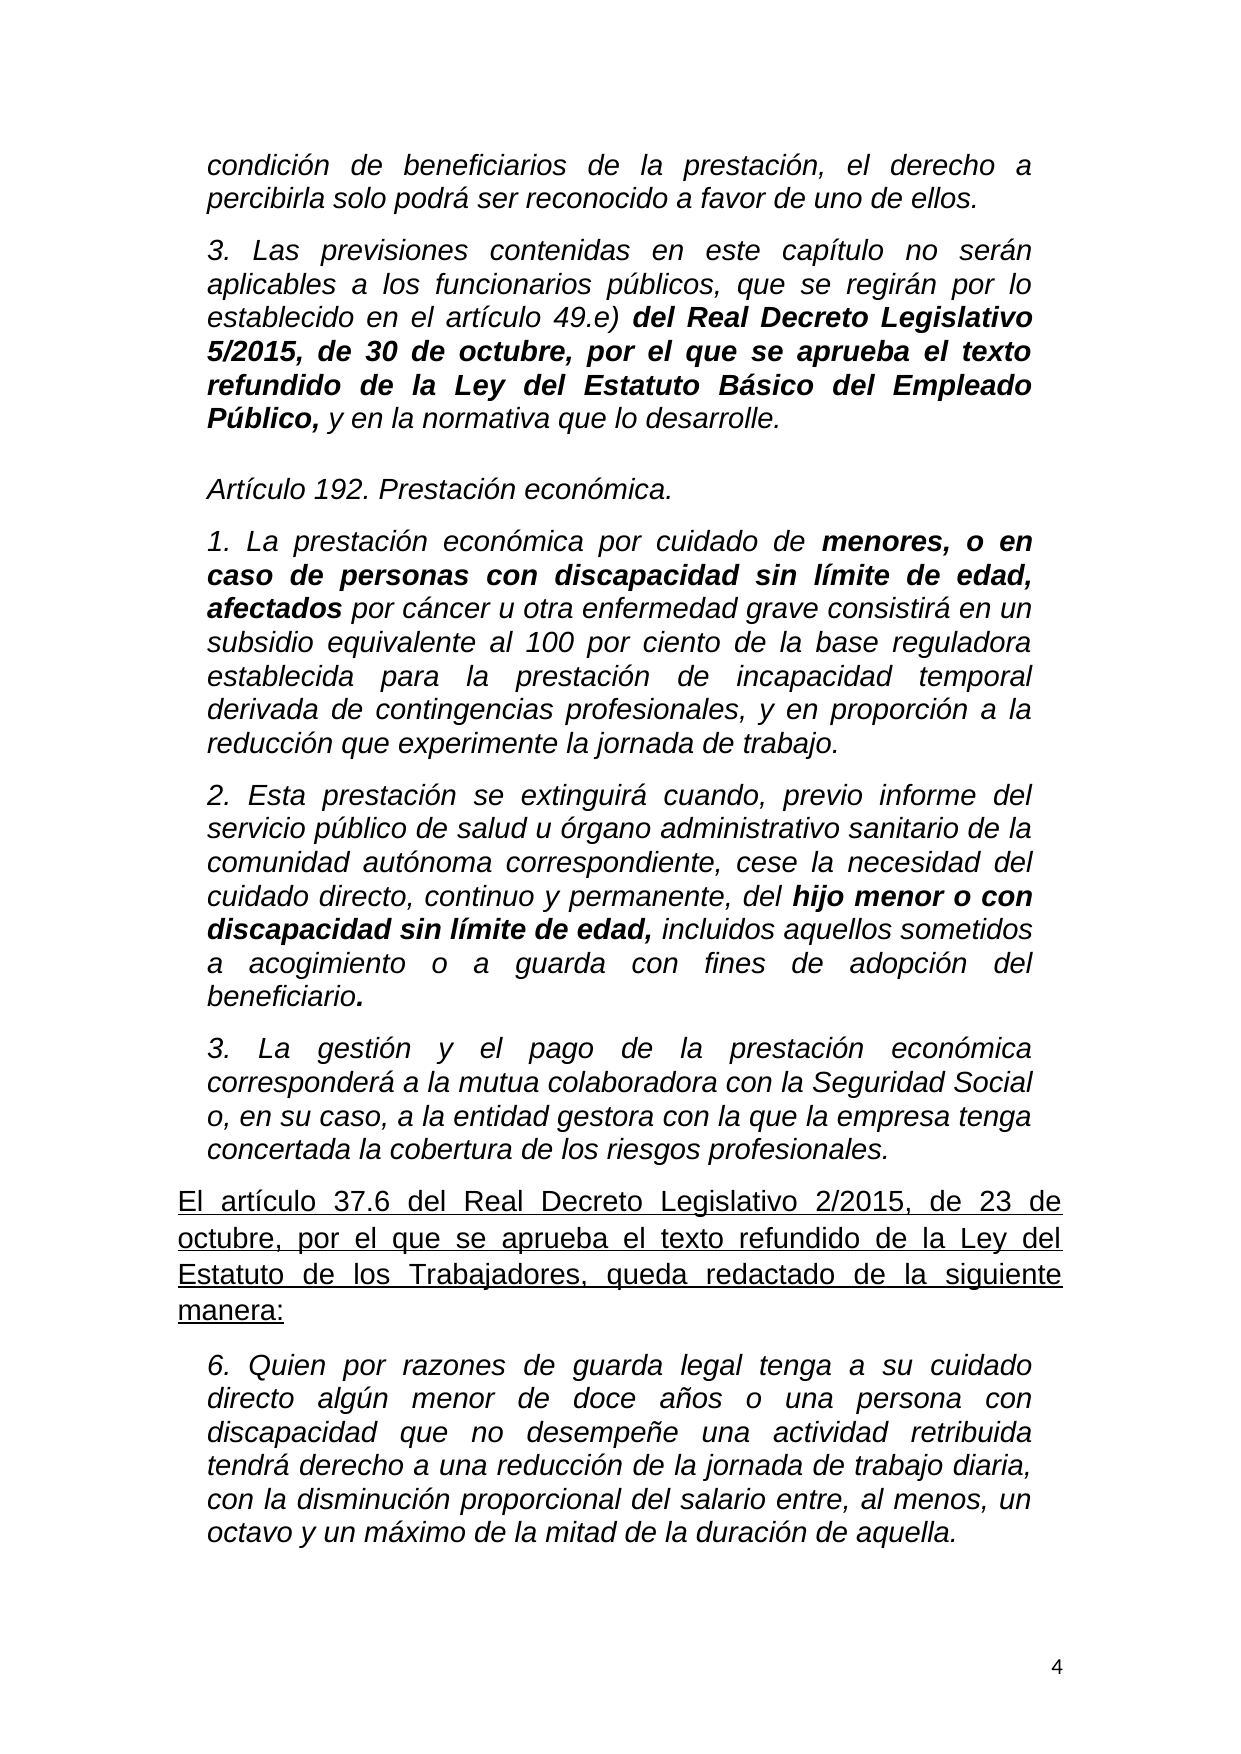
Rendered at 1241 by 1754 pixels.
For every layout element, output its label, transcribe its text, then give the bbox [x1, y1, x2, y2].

text El artículo 37.6 del Real Decreto Legislativo 2/2015, de 23 de octubre, por el que se aprueba el texto refundido de la Ley del Estatuto de los Trabajadores, queda redactado de la siguiente manera: [177, 1184, 1063, 1214]
text El artículo 37.6 del Real Decreto Legislativo 2/2015, de 23 de octubre, por el que se aprueba el texto refundido de la Ley del Estatuto de los Trabajadores, queda redactado de la siguiente manera: [177, 1287, 1063, 1326]
text El artículo 37.6 del Real Decreto Legislativo 2/2015, de 23 de octubre, por el que se aprueba el texto refundido de la Ley del Estatuto de los Trabajadores, queda redactado de la siguiente manera: [177, 1215, 1063, 1250]
text 3. La gestión y el pago de la prestación económica corresponderá a la mutua colaboradora con la Seguridad Social o, en su caso, a la entidad gestora con la que la empresa tenga concertada la cobertura de los riesgos profesionales. [207, 1032, 1033, 1166]
text 2. Esta prestación se extinguirá cuando, previo informe del servicio público de salud u órgano administrativo sanitario de la comunidad autónoma correspondiente, cese la necesidad del cuidado directo, continuo y permanente, del hijo menor o con discapacidad sin límite de edad, incluidos aquellos sometidos a acogimiento o a guarda con fines de adopción del beneficiario. [207, 778, 1033, 1013]
text Artículo 192. Prestación económica. [177, 472, 1033, 506]
text El artículo 37.6 del Real Decreto Legislativo 2/2015, de 23 de octubre, por el que se aprueba el texto refundido de la Ley del Estatuto de los Trabajadores, queda redactado de la siguiente manera: [177, 1251, 1063, 1286]
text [207, 148, 1033, 215]
text 6. Quien por razones de guarda legal tenga a su cuidado directo algún menor de doce años o una persona con discapacidad que no desempeñe una actividad retribuida tendrá derecho a una reducción de la jornada de trabajo diaria, con la disminución proporcional del salario entre, al menos, un octavo y un máximo de la mitad de la duración de aquella. [207, 1348, 1033, 1549]
text 1. La prestación económica por cuidado de menores, o en caso de personas con discapacidad sin límite de edad, afectados por cáncer u otra enfermedad grave consistirá en un subsidio equivalente al 100 por ciento de la base reguladora establecida para la prestación de incapacidad temporal derivada de contingencias profesionales, y en proporción a la reducción que experimente la jornada de trabajo. [207, 524, 1033, 759]
text 3. Las previsiones contenidas en este capítulo no serán aplicables a los funcionarios públicos, que se regirán por lo establecido en el artículo 49.e) del Real Decreto Legislativo 5/2015, de 30 de octubre, por el que se aprueba el texto refundido de la Ley del Estatuto Básico del Empleado Público, y en la normativa que lo desarrolle. [207, 233, 1033, 435]
